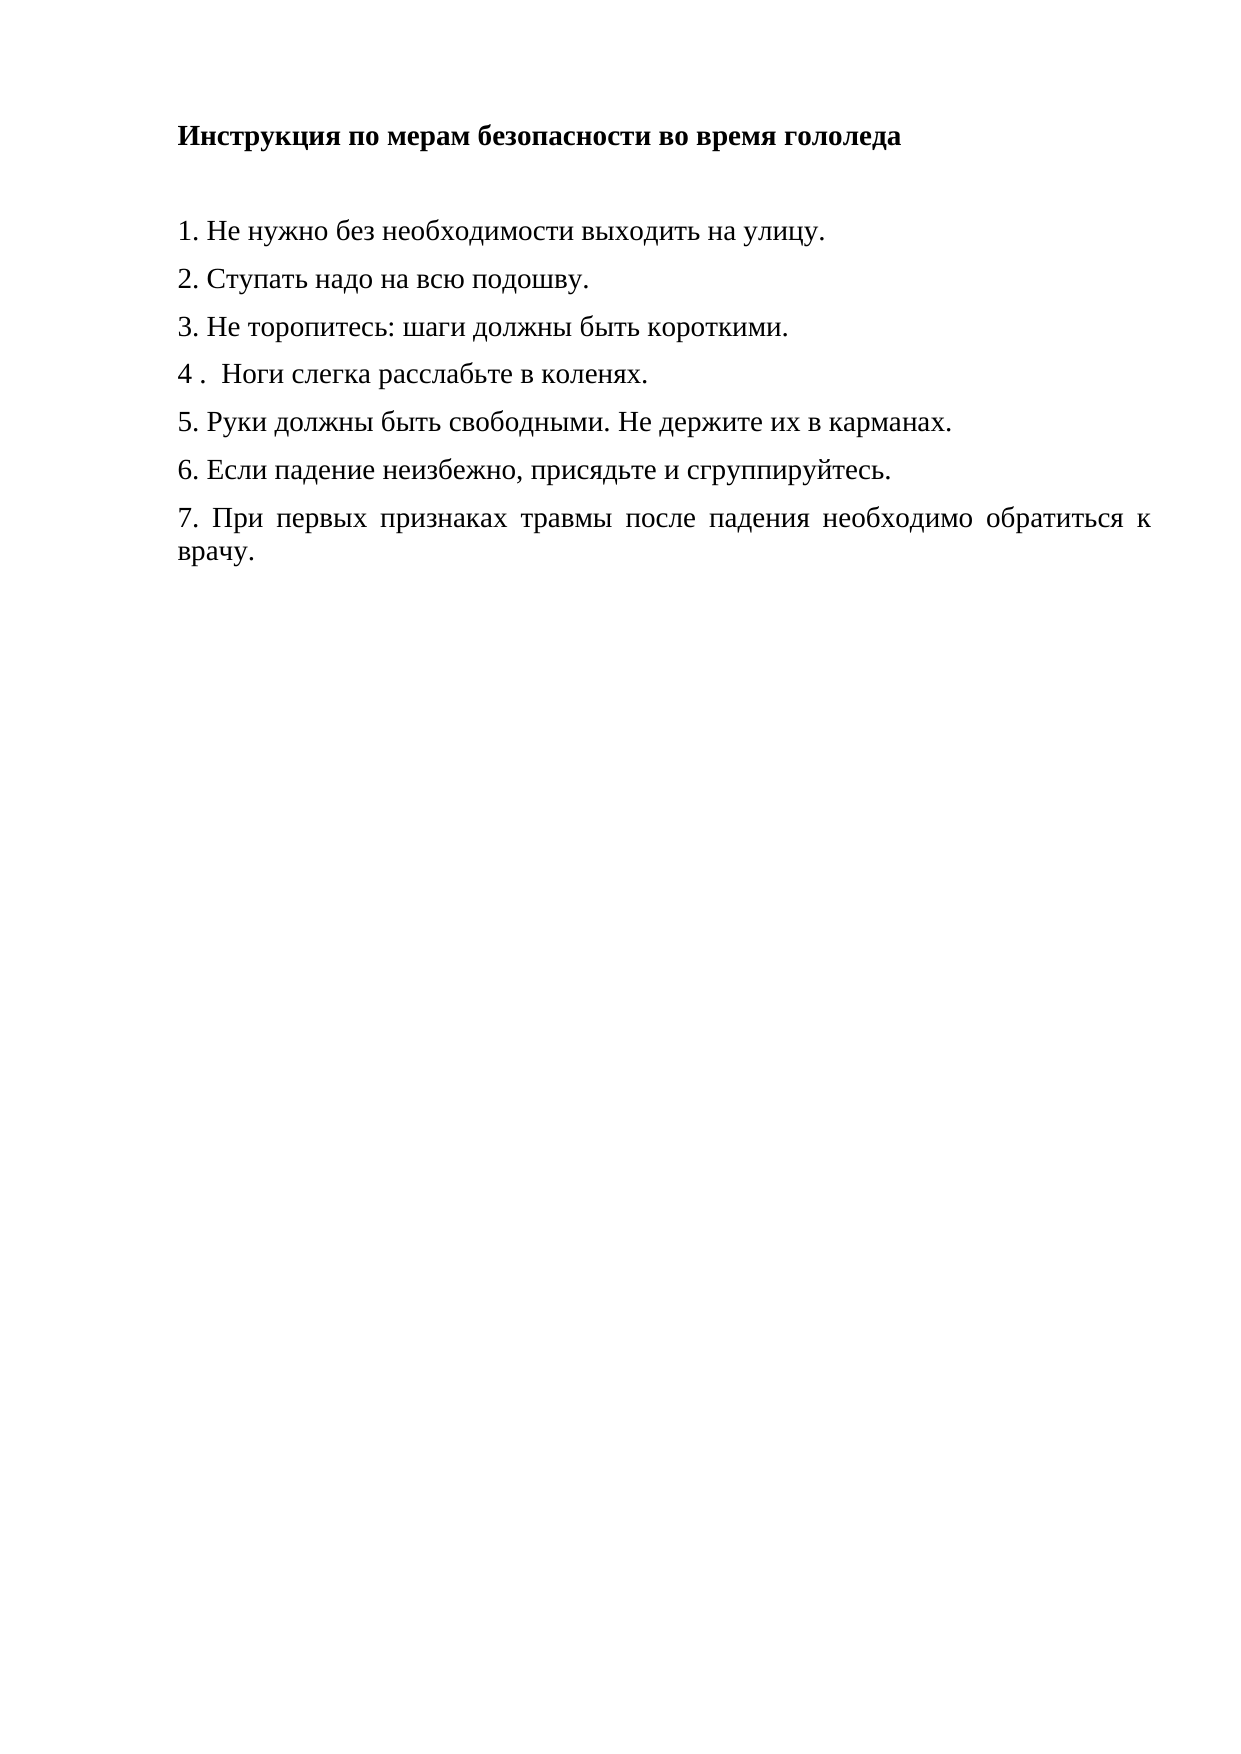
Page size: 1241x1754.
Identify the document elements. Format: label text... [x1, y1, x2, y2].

text 5. Руки должны быть свободными. Не держите их в карманах. [177, 404, 1152, 438]
text 2. Ступать надо на всю подошву. [177, 261, 1152, 295]
text 7. При первых признаках травмы после падения необходимо обратиться к врачу. [177, 500, 1152, 567]
text 6. Если падение неизбежно, присядьте и сгруппируйтесь. [177, 452, 1152, 486]
text Инструкция по мерам безопасности во время гололеда [177, 118, 1152, 152]
text 3. Не торопитесь: шаги должны быть короткими. [177, 309, 1152, 342]
text 1. Не нужно без необходимости выходить на улицу. [177, 213, 1152, 247]
text 4 . Ноги слегка расслабьте в коленях. [177, 357, 1152, 390]
